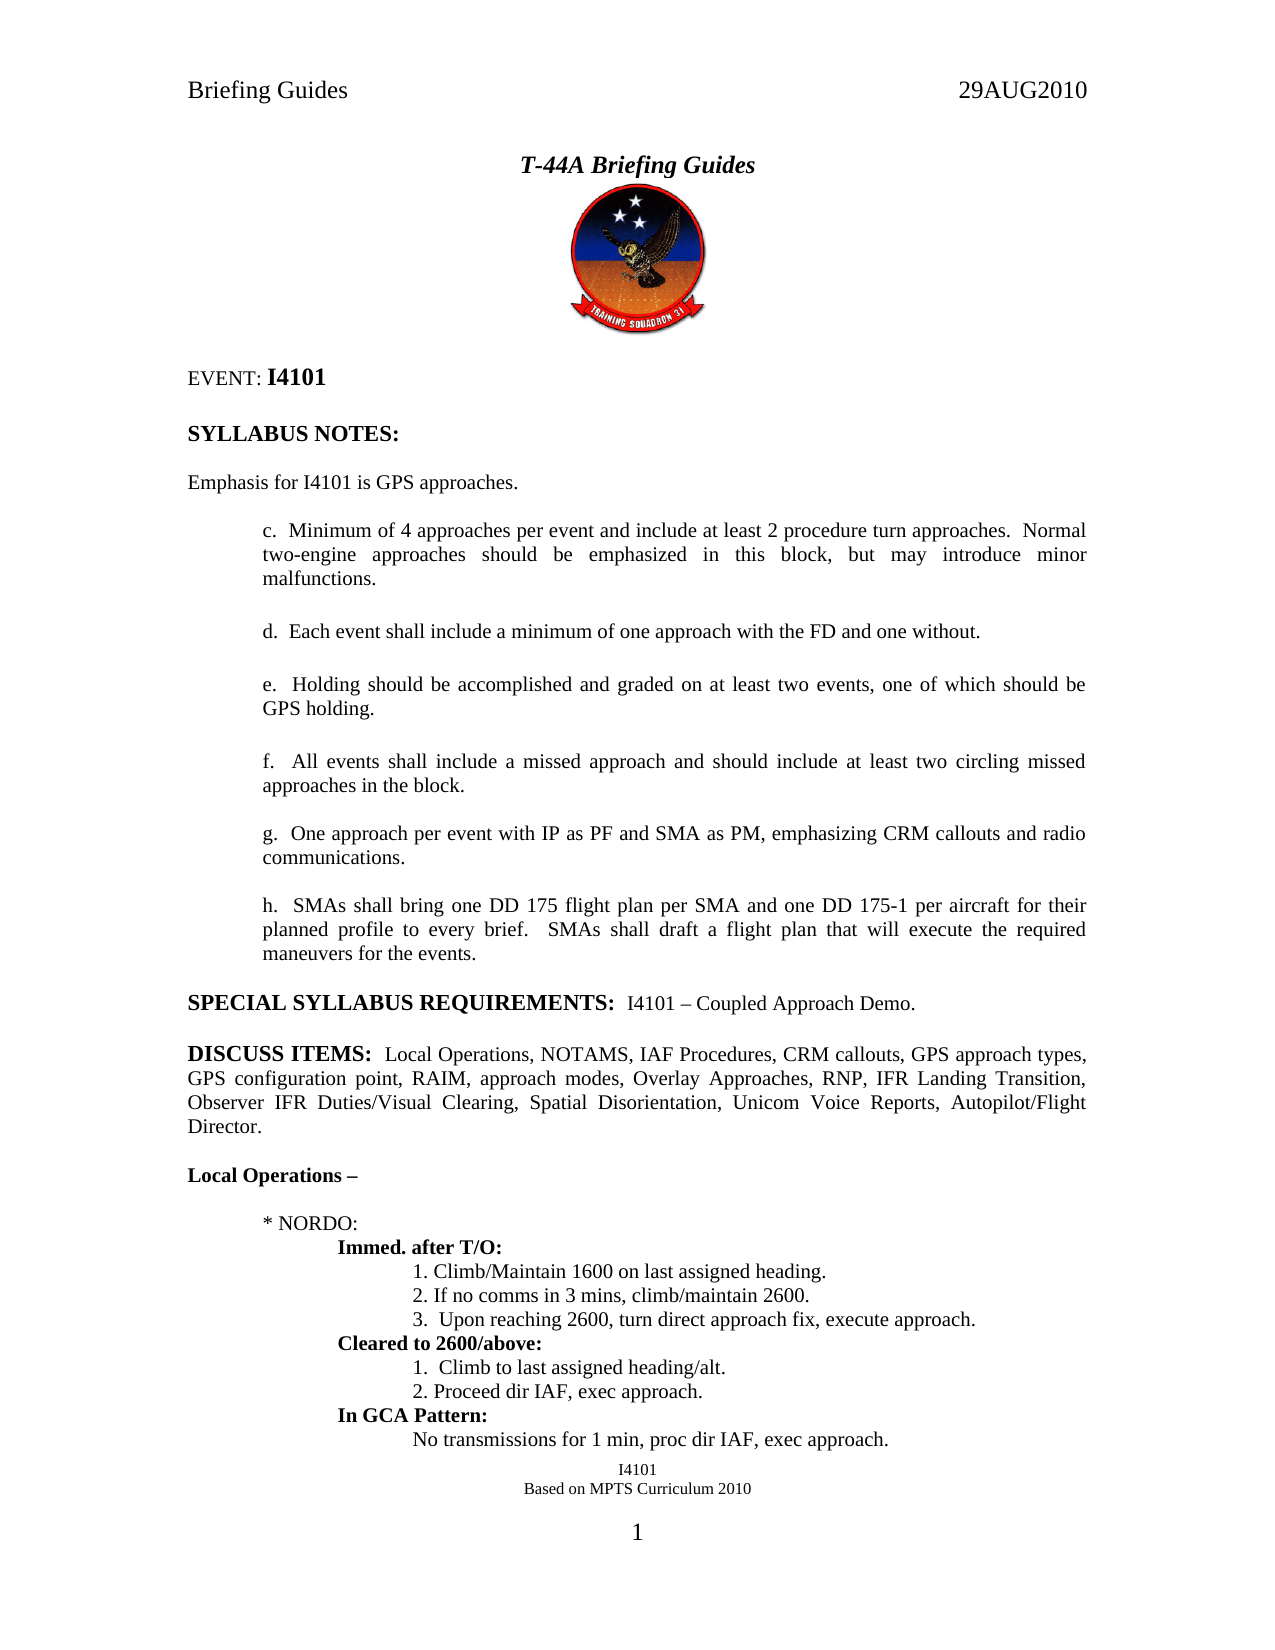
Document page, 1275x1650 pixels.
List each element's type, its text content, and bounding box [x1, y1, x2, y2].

text f. All events shall include a missed approach and should include at least two circling missed approaches in the block. [262, 749, 1087, 797]
text c. Minimum of 4 approaches per event and include at least 2 procedure turn approaches. Normal two-engine approaches should be emphasized in this block, but may introduce minor malfunctions. [262, 518, 1087, 590]
text 2. Proceed dir IAF, exec approach. [337, 1379, 1087, 1403]
picture [568, 178, 708, 339]
text 1. Climb/Maintain 1600 on last assigned heading. [337, 1259, 1087, 1283]
text g. One approach per event with IP as PF and SMA as PM, emphasizing CRM callouts and radio communications. [262, 821, 1087, 869]
text SPECIAL SYLLABUS REQUIREMENTS: I4101 – Coupled Approach Demo. [187, 989, 1087, 1016]
text DISCUSS ITEMS: Local Operations, NOTAMS, IAF Procedures, CRM callouts, GPS approach types, GPS configuration point, RAIM, approach modes, Overlay Approaches, RNP, IFR Landing Transition, Observer IFR Duties/Visual Clearing, Spatial Disorientation, Unicom Voice Reports, Autopilot/Flight Director. [187, 1040, 1087, 1138]
text EVENT: I4101 [187, 362, 1087, 391]
text T-44A Briefing Guides [187, 150, 1087, 179]
text SYLLABUS NOTES: [187, 420, 1087, 446]
text e. Holding should be accomplished and graded on at least two events, one of which should be GPS holding. [262, 672, 1087, 720]
text 2. If no comms in 3 mins, climb/maintain 2600. [337, 1283, 1087, 1307]
text * NORDO: [187, 1211, 1087, 1235]
text Emphasis for I4101 is GPS approaches. [187, 470, 1087, 494]
text Local Operations – [187, 1162, 1087, 1187]
text 1. Climb to last assigned heading/alt. [337, 1355, 1087, 1379]
text Cleared to 2600/above: [262, 1331, 1087, 1355]
text h. SMAs shall bring one DD 175 flight plan per SMA and one DD 175-1 per aircraft for their planned profile to every brief. SMAs shall draft a flight plan that will execute the required maneuvers for the events. [262, 893, 1087, 965]
text 3. Upon reaching 2600, turn direct approach fix, execute approach. [337, 1307, 1087, 1331]
text In GCA Pattern: [262, 1403, 1087, 1427]
text No transmissions for 1 min, proc dir IAF, exec approach. [337, 1427, 1087, 1451]
text d. Each event shall include a minimum of one approach with the FD and one without. [187, 619, 1087, 643]
text Immed. after T/O: [262, 1235, 1087, 1259]
